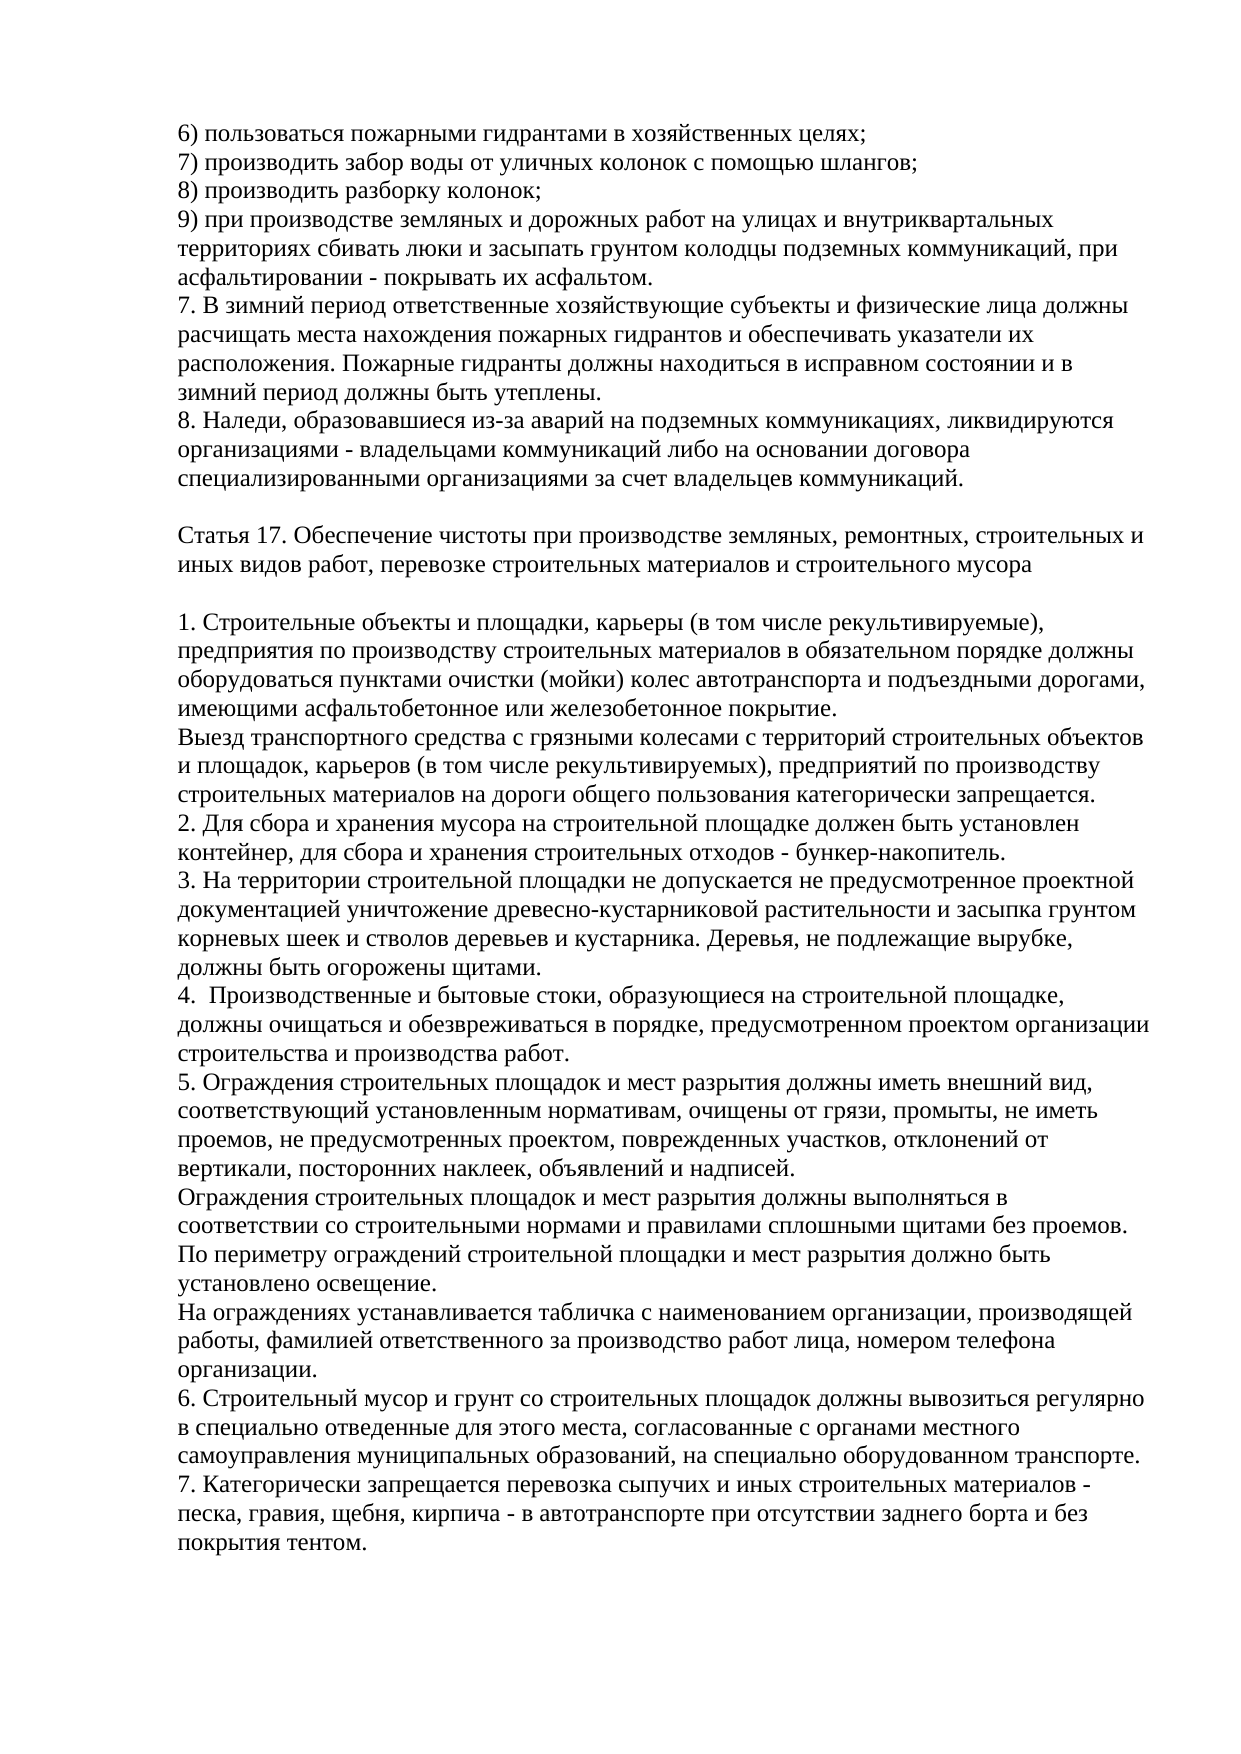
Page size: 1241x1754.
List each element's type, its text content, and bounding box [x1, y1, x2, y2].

text Статья 17. Обеспечение чистоты при производстве земляных, ремонтных, строительных и иных видов работ, перевозке строительных материалов и строительного мусора [177, 521, 1152, 578]
text 7. В зимний период ответственные хозяйствующие субъекты и физические лица должны расчищать места нахождения пожарных гидрантов и обеспечивать указатели их расположения. Пожарные гидранты должны находиться в исправном состоянии и в зимний период должны быть утеплены. [177, 291, 1152, 406]
text 7. Категорически запрещается перевозка сыпучих и иных строительных материалов - песка, гравия, щебня, кирпича - в автотранспорте при отсутствии заднего борта и без покрытия тентом. [177, 1469, 1152, 1556]
text 7) производить забор воды от уличных колонок с помощью шлангов; [177, 147, 1152, 176]
text Выезд транспортного средства с грязными колесами с территорий строительных объектов и площадок, карьеров (в том числе рекультивируемых), предприятий по производству строительных материалов на дороги общего пользования категорически запрещается. [177, 722, 1152, 808]
text 3. На территории строительной площадки не допускается не предусмотренное проектной документацией уничтожение древесно-кустарниковой растительности и засыпка грунтом корневых шеек и стволов деревьев и кустарника. Деревья, не подлежащие вырубке, должны быть огорожены щитами. [177, 866, 1152, 981]
text 6) пользоваться пожарными гидрантами в хозяйственных целях; [177, 118, 1152, 147]
text 1. Строительные объекты и площадки, карьеры (в том числе рекультивируемые), предприятия по производству строительных материалов в обязательном порядке должны оборудоваться пунктами очистки (мойки) колес автотранспорта и подъездными дорогами, имеющими асфальтобетонное или железобетонное покрытие. [177, 607, 1152, 722]
text По периметру ограждений строительной площадки и мест разрытия должно быть установлено освещение. [177, 1239, 1152, 1297]
text 2. Для сбора и хранения мусора на строительной площадке должен быть установлен контейнер, для сбора и хранения строительных отходов - бункер-накопитель. [177, 808, 1152, 866]
text Ограждения строительных площадок и мест разрытия должны выполняться в соответствии со строительными нормами и правилами сплошными щитами без проемов. [177, 1182, 1152, 1239]
text На ограждениях устанавливается табличка с наименованием организации, производящей работы, фамилией ответственного за производство работ лица, номером телефона организации. [177, 1297, 1152, 1383]
text 6. Строительный мусор и грунт со строительных площадок должны вывозиться регулярно в специально отведенные для этого места, согласованные с органами местного самоуправления муниципальных образований, на специально оборудованном транспорте. [177, 1383, 1152, 1469]
text 9) при производстве земляных и дорожных работ на улицах и внутриквартальных территориях сбивать люки и засыпать грунтом колодцы подземных коммуникаций, при асфальтировании - покрывать их асфальтом. [177, 204, 1152, 291]
text 8. Наледи, образовавшиеся из-за аварий на подземных коммуникациях, ликвидируются организациями - владельцами коммуникаций либо на основании договора специализированными организациями за счет владельцев коммуникаций. [177, 406, 1152, 492]
text 8) производить разборку колонок; [177, 176, 1152, 204]
text 5. Ограждения строительных площадок и мест разрытия должны иметь внешний вид, соответствующий установленным нормативам, очищены от грязи, промыты, не иметь проемов, не предусмотренных проектом, поврежденных участков, отклонений от вертикали, посторонних наклеек, объявлений и надписей. [177, 1067, 1152, 1182]
text 4. Производственные и бытовые стоки, образующиеся на строительной площадке, должны очищаться и обезвреживаться в порядке, предусмотренном проектом организации строительства и производства работ. [177, 981, 1152, 1067]
